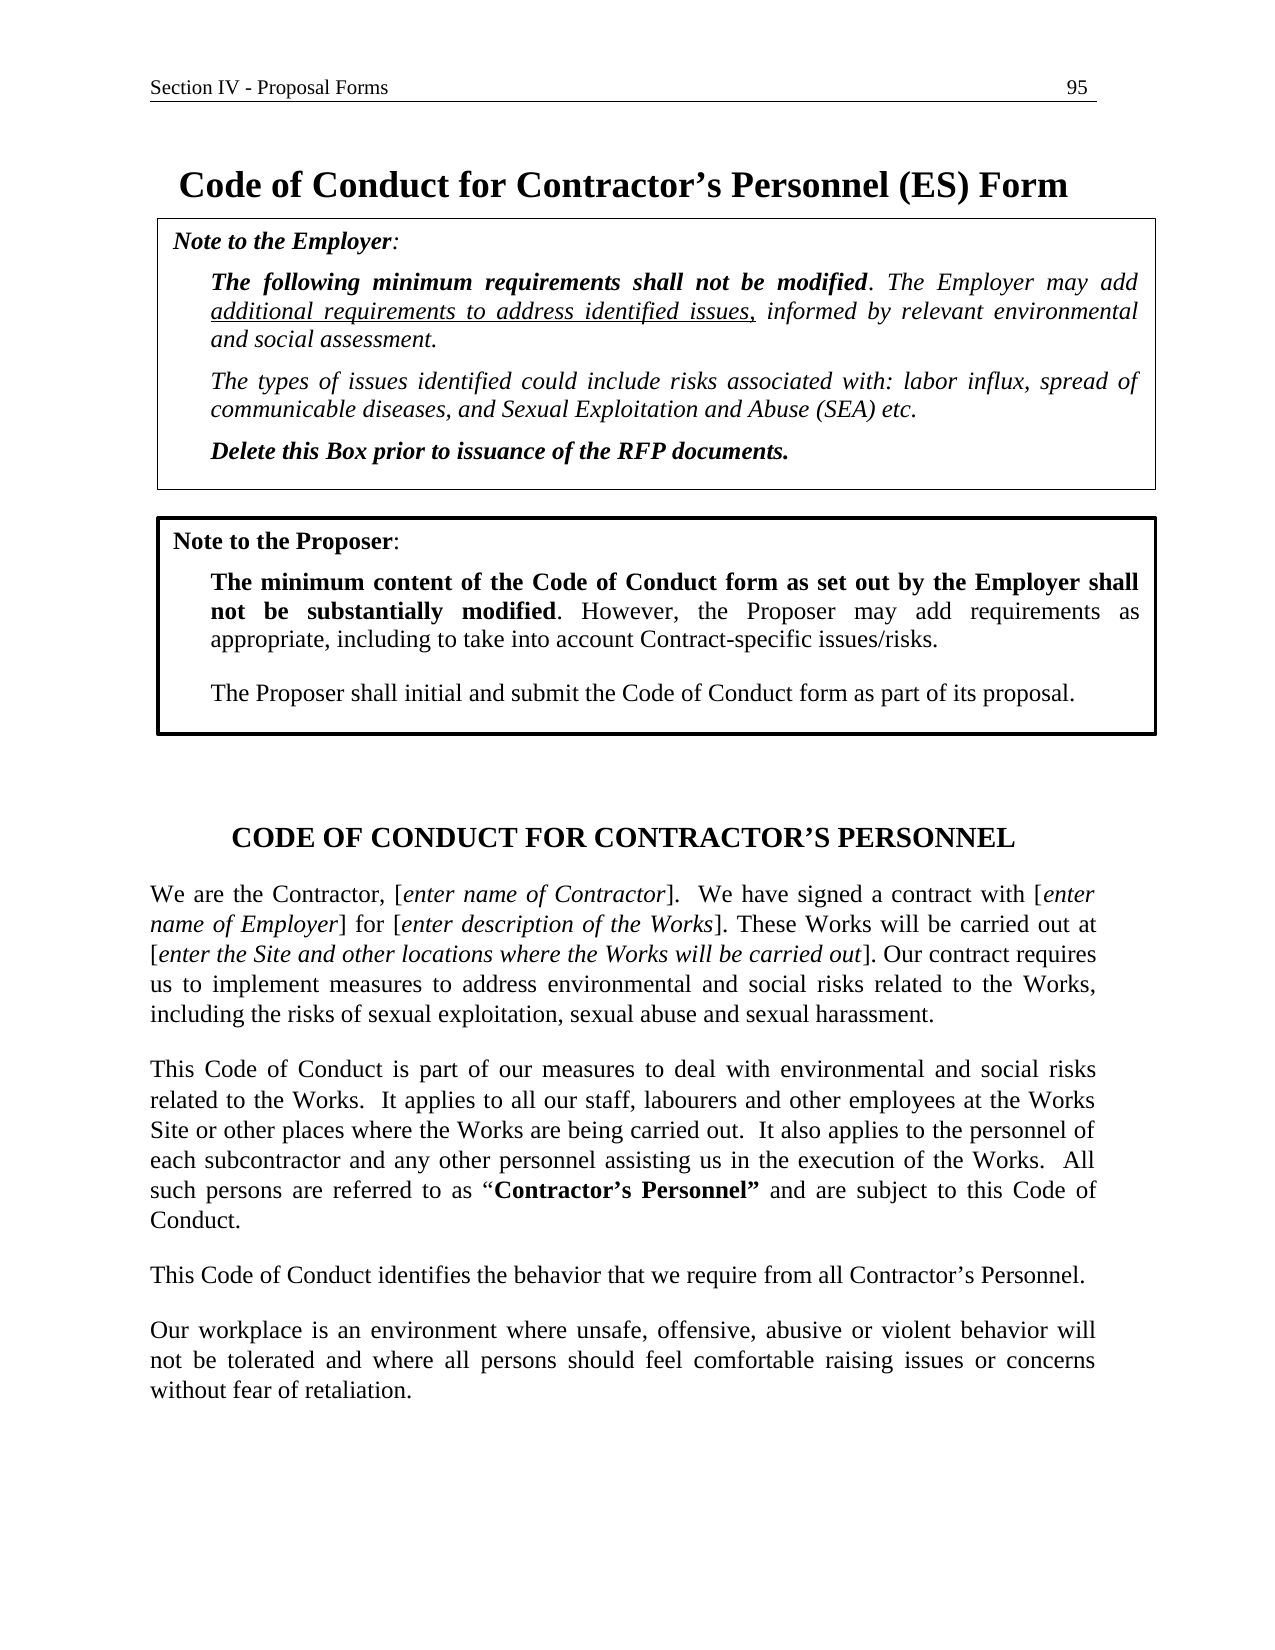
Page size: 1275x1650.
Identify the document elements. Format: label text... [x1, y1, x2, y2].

text This Code of Conduct is part of our measures to deal with environmental and social risks related to the Works. It applies to all our staff, labourers and other employees at the Works Site or other places where the Works are being carried out. It also applies to the personnel of each subcontractor and any other personnel assisting us in the execution of the Works. All such persons are referred to as “Contractor’s Personnel” and are subject to this Code of Conduct. [150, 1054, 1097, 1234]
text This Code of Conduct identifies the behavior that we require from all Contractor’s Personnel. [150, 1260, 1097, 1289]
text Code of Conduct for Contractor’s Personnel (ES) Form [150, 162, 1097, 206]
text CODE OF CONDUCT FOR CONTRACTOR’S PERSONNEL [150, 821, 1097, 854]
text We are the Contractor, [enter name of Contractor]. We have signed a contract with [enter name of Employer] for [enter description of the Works]. These Works will be carried out at [enter the Site and other locations where the Works will be carried out]. Our contract requires us to implement measures to address environmental and social risks related to the Works, including the risks of sexual exploitation, sexual abuse and sexual harassment. [150, 879, 1097, 1028]
text Our workplace is an environment where unsafe, offensive, abusive or violent behavior will not be tolerated and where all persons should feel comfortable raising issues or concerns without fear of retaliation. [150, 1315, 1097, 1404]
